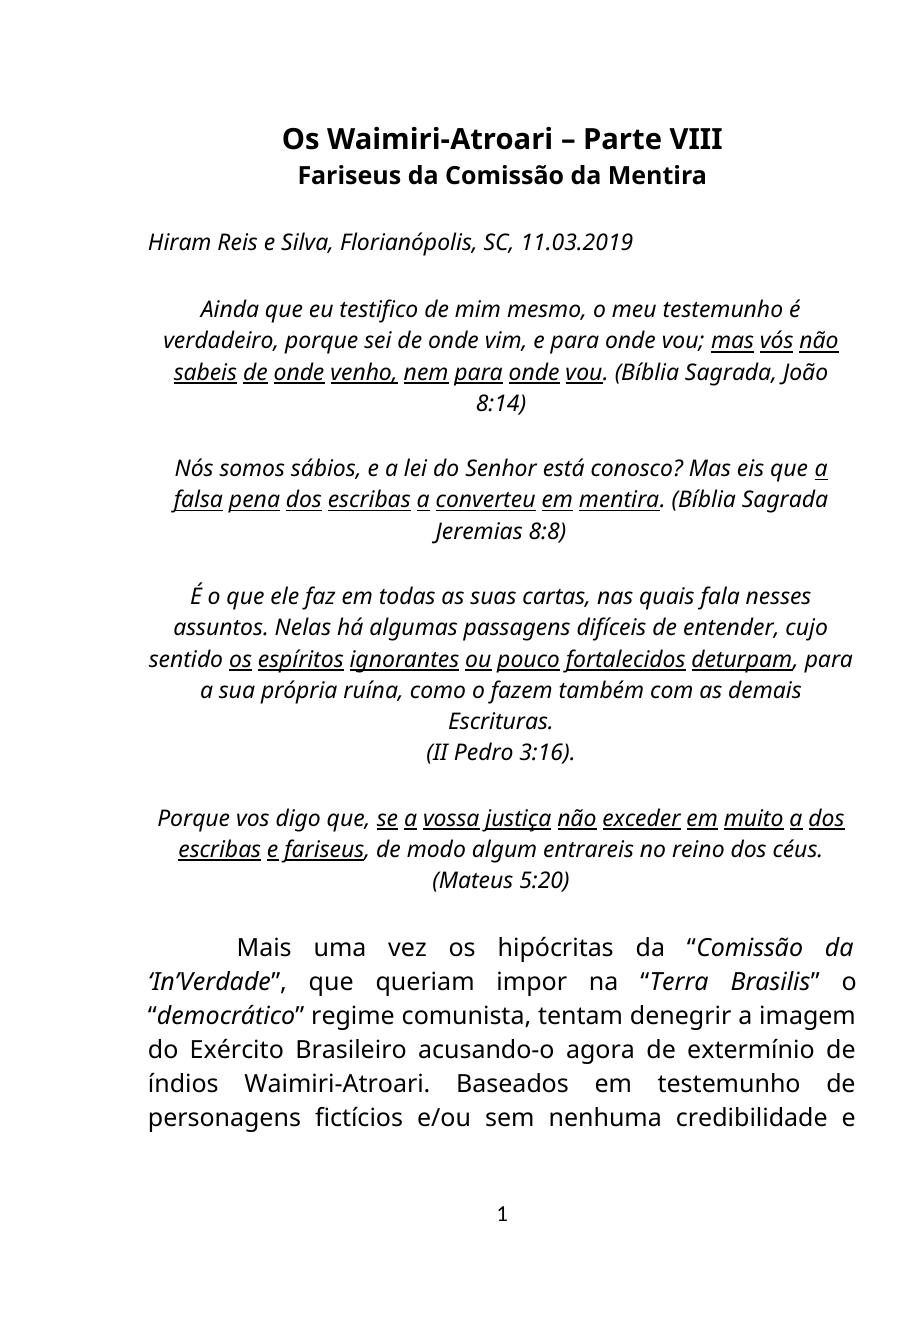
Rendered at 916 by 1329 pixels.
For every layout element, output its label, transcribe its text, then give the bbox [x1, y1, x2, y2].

text É o que ele faz em todas as suas cartas, nas quais fala nesses assuntos. Nelas há algumas passagens difíceis de entender, cujo sentido os espíritos ignorantes ou pouco fortalecidos deturpam, para a sua própria ruína, como o fazem também com as demais Escrituras. (II Pedro 3:16). [148, 580, 856, 767]
text Nós somos sábios, e a lei do Senhor está conosco? Mas eis que a falsa pena dos escribas a converteu em mentira. (Bíblia Sagrada Jeremias 8:8) [148, 452, 856, 546]
text Porque vos digo que, se a vossa justiça não exceder em muito a dos escribas e fariseus, de modo algum entrareis no reino dos céus. (Mateus 5:20) [148, 802, 856, 895]
text Os Waimiri-Atroari – Parte VIII [148, 118, 856, 158]
text Fariseus da Comissão da Mentira [148, 158, 856, 192]
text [148, 929, 856, 1134]
text Hiram Reis e Silva, Florianópolis, SC, 11.03.2019 [148, 226, 856, 257]
text Ainda que eu testifico de mim mesmo, o meu testemunho é verdadeiro, porque sei de onde vim, e para onde vou; mas vós não sabeis de onde venho, nem para onde vou. (Bíblia Sagrada, João 8:14) [148, 293, 856, 418]
